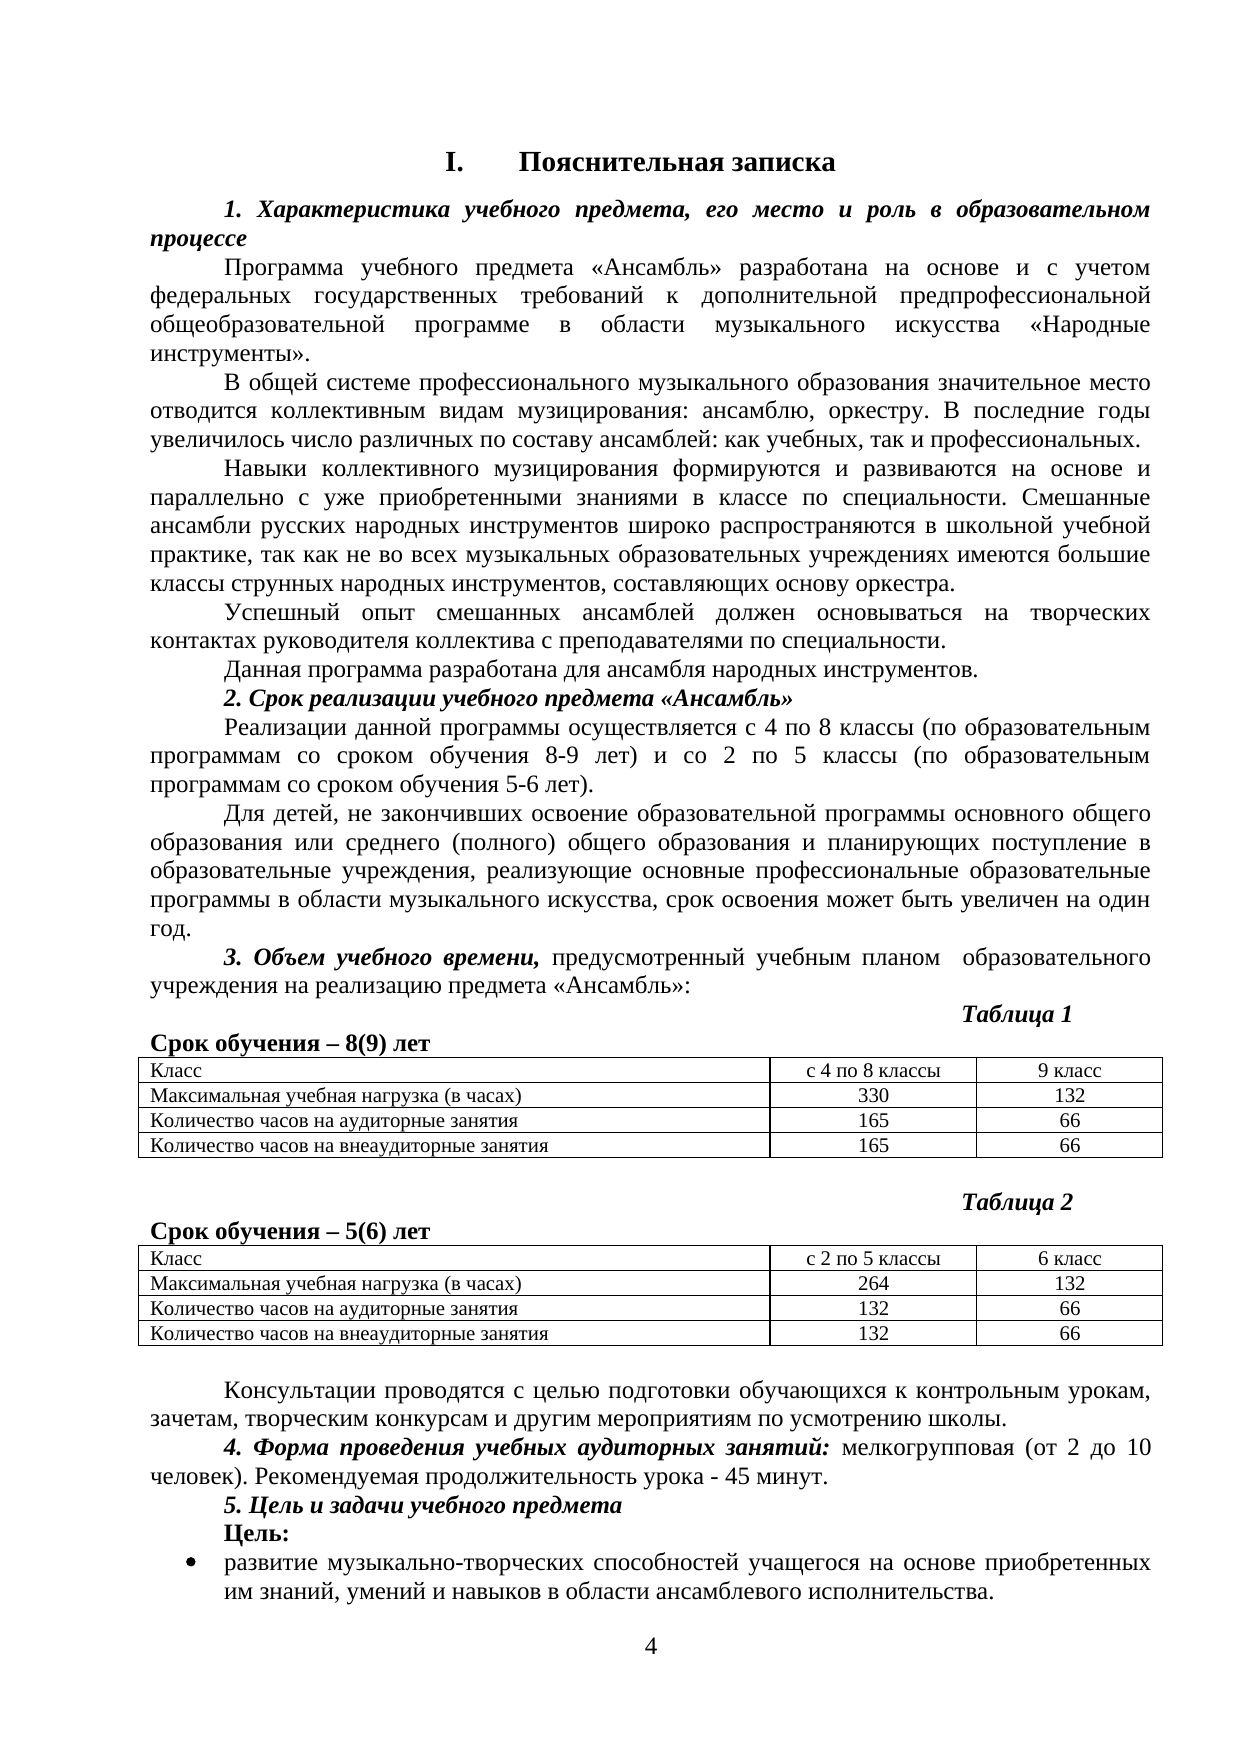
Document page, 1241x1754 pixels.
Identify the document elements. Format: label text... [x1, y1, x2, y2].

table_cell Максимальная учебная нагрузка (в часах) [139, 1271, 769, 1295]
table_header 6 класс [977, 1246, 1162, 1269]
table_cell 264 [771, 1271, 976, 1295]
table_cell 66 [977, 1296, 1162, 1320]
table_cell 165 [771, 1133, 976, 1157]
text Успешный опыт смешанных ансамблей должен основываться на творческих контактах руководителя коллектива с преподавателями по специальности. [150, 597, 1152, 654]
text 4. Форма проведения учебных аудиторных занятий: мелкогрупповая (от 2 до 10 человек). Рекомендуемая продолжительность урока - 45 минут. [150, 1432, 1152, 1490]
text Данная программа разработана для ансамбля народных инструментов. [150, 654, 1152, 683]
text 3. Объем учебного времени, предусмотренный учебным планом образовательного учреждения на реализацию предмета «Ансамбль»: [150, 942, 1152, 999]
table_cell 66 [977, 1133, 1162, 1157]
text Консультации проводятся с целью подготовки обучающихся к контрольным урокам, зачетам, творческим конкурсам и другим мероприятиям по усмотрению школы. [150, 1375, 1152, 1432]
list развитие музыкально-творческих способностей учащегося на основе приобретенных им знаний, умений и навыков в области ансамблевого исполнительства. [186, 1547, 1152, 1605]
table_header с 2 по 5 классы [771, 1246, 976, 1269]
table_header с 4 по 8 классы [771, 1058, 976, 1082]
text Для детей, не закончивших освоение образовательной программы основного общего образования или среднего (полного) общего образования и планирующих поступление в образовательные учреждения, реализующие основные профессиональные образовательные программы в области музыкального искусства, срок освоения может быть увеличен на один год. [150, 798, 1152, 942]
text Таблица 2 [887, 1187, 1152, 1216]
table_cell Количество часов на внеаудиторные занятия [139, 1133, 769, 1157]
text 2. Срок реализации учебного предмета «Ансамбль» [150, 683, 1152, 712]
text 5. Цель и задачи учебного предмета [150, 1490, 1152, 1518]
table_cell 66 [977, 1321, 1162, 1345]
table_cell 330 [771, 1083, 976, 1107]
text Таблица 1 [150, 999, 1152, 1028]
table_cell 66 [977, 1108, 1162, 1132]
text Реализации данной программы осуществляется с 4 по 8 классы (по образовательным программам со сроком обучения 8-9 лет) и со 2 по 5 классы (по образовательным программам со сроком обучения 5-6 лет). [150, 712, 1152, 798]
table_header Класс [139, 1246, 769, 1269]
text Цель: [150, 1518, 1152, 1547]
table_header Класс [139, 1058, 769, 1082]
table_header 9 класс [977, 1058, 1162, 1082]
table_cell 165 [771, 1108, 976, 1132]
table_cell 132 [977, 1271, 1162, 1295]
table_cell 132 [771, 1296, 976, 1320]
text I. Пояснительная записка [150, 144, 1152, 177]
table_cell 132 [771, 1321, 976, 1345]
text Срок обучения – 8(9) лет [150, 1028, 1152, 1057]
table_cell Количество часов на аудиторные занятия [139, 1108, 769, 1132]
text В общей системе профессионального музыкального образования значительное место отводится коллективным видам музицирования: ансамблю, оркестру. В последние годы увеличилось число различных по составу ансамблей: как учебных, так и профессиональных. [150, 367, 1152, 453]
text Срок обучения – 5(6) лет [150, 1216, 1152, 1244]
table_cell 132 [977, 1083, 1162, 1107]
table_cell Количество часов на внеаудиторные занятия [139, 1321, 769, 1345]
text Навыки коллективного музицирования формируются и развиваются на основе и параллельно с уже приобретенными знаниями в классе по специальности. Смешанные ансамбли русских народных инструментов широко распространяются в школьной учебной практике, так как не во всех музыкальных образовательных учреждениях имеются большие классы струнных народных инструментов, составляющих основу оркестра. [150, 453, 1152, 597]
table_cell Максимальная учебная нагрузка (в часах) [139, 1083, 769, 1107]
table_cell Количество часов на аудиторные занятия [139, 1296, 769, 1320]
list Программа учебного предмета «Ансамбль» разработана на основе и с учетом федеральных государственных требований к дополнительной предпрофессиональной общеобразовательной программе в области музыкального искусства «Народные инструменты». [150, 252, 1152, 367]
text 1. Характеристика учебного предмета, его место и роль в образовательном процессе [150, 194, 1152, 252]
